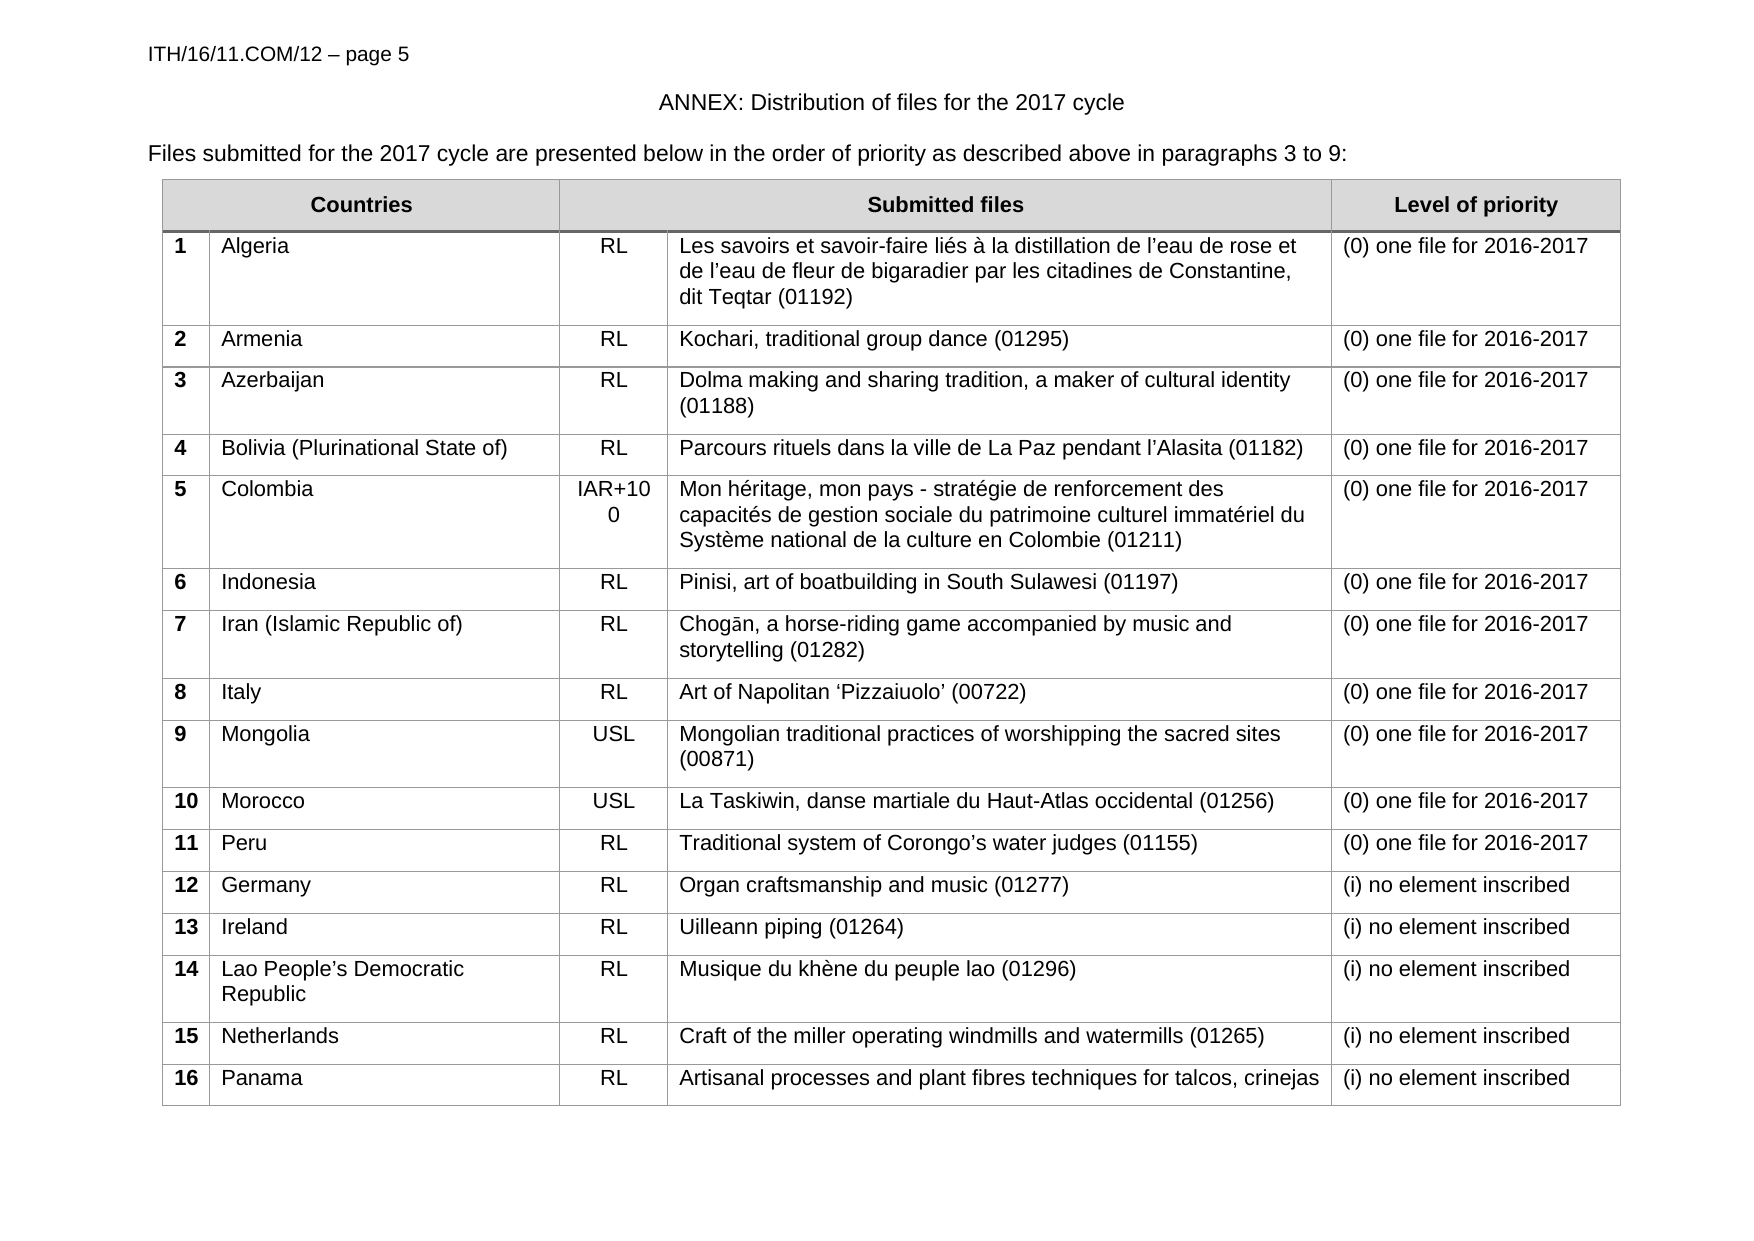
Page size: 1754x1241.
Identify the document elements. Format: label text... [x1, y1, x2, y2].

table_cell (0) one file for 2016-2017 [1332, 721, 1620, 787]
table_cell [668, 1065, 1331, 1105]
table_cell 14 [163, 956, 209, 1022]
table_cell 5 [163, 476, 209, 568]
table_cell Italy [210, 679, 559, 720]
table_cell Lao People’s Democratic Republic [210, 956, 559, 1022]
table_cell (0) one file for 2016-2017 [1332, 788, 1620, 829]
table_cell (i) no element inscribed [1332, 1023, 1620, 1063]
table_cell 7 [163, 611, 209, 678]
table_cell (i) no element inscribed [1332, 872, 1620, 913]
table_cell RL [560, 830, 667, 871]
table_cell RL [560, 956, 667, 1022]
table_cell (0) one file for 2016-2017 [1332, 326, 1620, 366]
table_cell RL [560, 435, 667, 475]
table_cell (i) no element inscribed [1332, 956, 1620, 1022]
table_cell 16 [163, 1065, 209, 1105]
table_cell RL [560, 569, 667, 609]
table_cell (0) one file for 2016-2017 [1332, 368, 1620, 433]
table_cell (0) one file for 2016-2017 [1332, 476, 1620, 568]
table_cell Peru [210, 830, 559, 871]
table_cell RL [560, 1023, 667, 1063]
table_cell Pinisi, art of boatbuilding in South Sulawesi (01197) [668, 569, 1331, 609]
table_cell Bolivia (Plurinational State of) [210, 435, 559, 475]
table_cell IAR+100 [560, 476, 667, 568]
table_cell Craft of the miller operating windmills and watermills (01265) [668, 1023, 1331, 1063]
table_cell RL [560, 914, 667, 954]
table_cell Traditional system of Corongo’s water judges (01155) [668, 830, 1331, 871]
table_cell (0) one file for 2016-2017 [1332, 611, 1620, 678]
table_cell Uilleann piping (01264) [668, 914, 1331, 954]
table_cell RL [560, 233, 667, 324]
table_cell RL [560, 611, 667, 678]
table_cell USL [560, 788, 667, 829]
table_header Level of priority [1332, 180, 1620, 230]
table_cell 2 [163, 326, 209, 366]
table_cell (0) one file for 2016-2017 [1332, 233, 1620, 324]
table_cell 8 [163, 679, 209, 720]
table_cell RL [560, 368, 667, 433]
table_cell Parcours rituels dans la ville de La Paz pendant l’Alasita (01182) [668, 435, 1331, 475]
table_cell (i) no element inscribed [1332, 1065, 1620, 1105]
table_cell Colombia [210, 476, 559, 568]
table_cell 4 [163, 435, 209, 475]
text ANNEX: Distribution of files for the 2017 cycle [148, 89, 1636, 115]
table_cell 13 [163, 914, 209, 954]
table_cell USL [560, 721, 667, 787]
table_cell Netherlands [210, 1023, 559, 1063]
table_cell Azerbaijan [210, 368, 559, 433]
table_cell 12 [163, 872, 209, 913]
table_cell Art of Napolitan ‘Pizzaiuolo’ (00722) [668, 679, 1331, 720]
table_cell Mongolian traditional practices of worshipping the sacred sites (00871) [668, 721, 1331, 787]
table_cell Les savoirs et savoir-faire liés à la distillation de l’eau de rose et de l’eau de fleur de bigaradier par les citadines de Constantine, dit Teqtar (01192) [668, 233, 1331, 324]
table_cell Chogān, a horse-riding game accompanied by music and storytelling (01282) [668, 611, 1331, 678]
table_cell La Taskiwin, danse martiale du Haut-Atlas occidental (01256) [668, 788, 1331, 829]
table_cell Musique du khène du peuple lao (01296) [668, 956, 1331, 1022]
table_cell (0) one file for 2016-2017 [1332, 679, 1620, 720]
table_cell 15 [163, 1023, 209, 1063]
table_cell Mongolia [210, 721, 559, 787]
table_header Submitted files [560, 180, 1331, 230]
text Files submitted for the 2017 cycle are presented below in the order of priority as described above in paragraphs 3 to 9: [148, 140, 1636, 166]
table_cell 6 [163, 569, 209, 609]
table_cell Armenia [210, 326, 559, 366]
table_cell 10 [163, 788, 209, 829]
table_cell Ireland [210, 914, 559, 954]
table_cell Indonesia [210, 569, 559, 609]
table_cell Germany [210, 872, 559, 913]
table_cell RL [560, 872, 667, 913]
table_cell (i) no element inscribed [1332, 914, 1620, 954]
table_header Countries [163, 180, 559, 230]
table_cell RL [560, 679, 667, 720]
table_cell Kochari, traditional group dance (01295) [668, 326, 1331, 366]
table_cell Algeria [210, 233, 559, 324]
table_cell Panama [210, 1065, 559, 1105]
table_cell Mon héritage, mon pays - stratégie de renforcement des capacités de gestion sociale du patrimoine culturel immatériel du Système national de la culture en Colombie (01211) [668, 476, 1331, 568]
table_cell Morocco [210, 788, 559, 829]
table_cell Organ craftsmanship and music (01277) [668, 872, 1331, 913]
table_cell 3 [163, 368, 209, 433]
table_cell RL [560, 1065, 667, 1105]
table_cell 9 [163, 721, 209, 787]
table_cell Iran (Islamic Republic of) [210, 611, 559, 678]
table_cell (0) one file for 2016-2017 [1332, 435, 1620, 475]
table_cell Dolma making and sharing tradition, a maker of cultural identity (01188) [668, 368, 1331, 433]
table_cell (0) one file for 2016-2017 [1332, 830, 1620, 871]
table_cell 1 [163, 233, 209, 324]
table_cell 11 [163, 830, 209, 871]
table_cell (0) one file for 2016-2017 [1332, 569, 1620, 609]
table_cell RL [560, 326, 667, 366]
